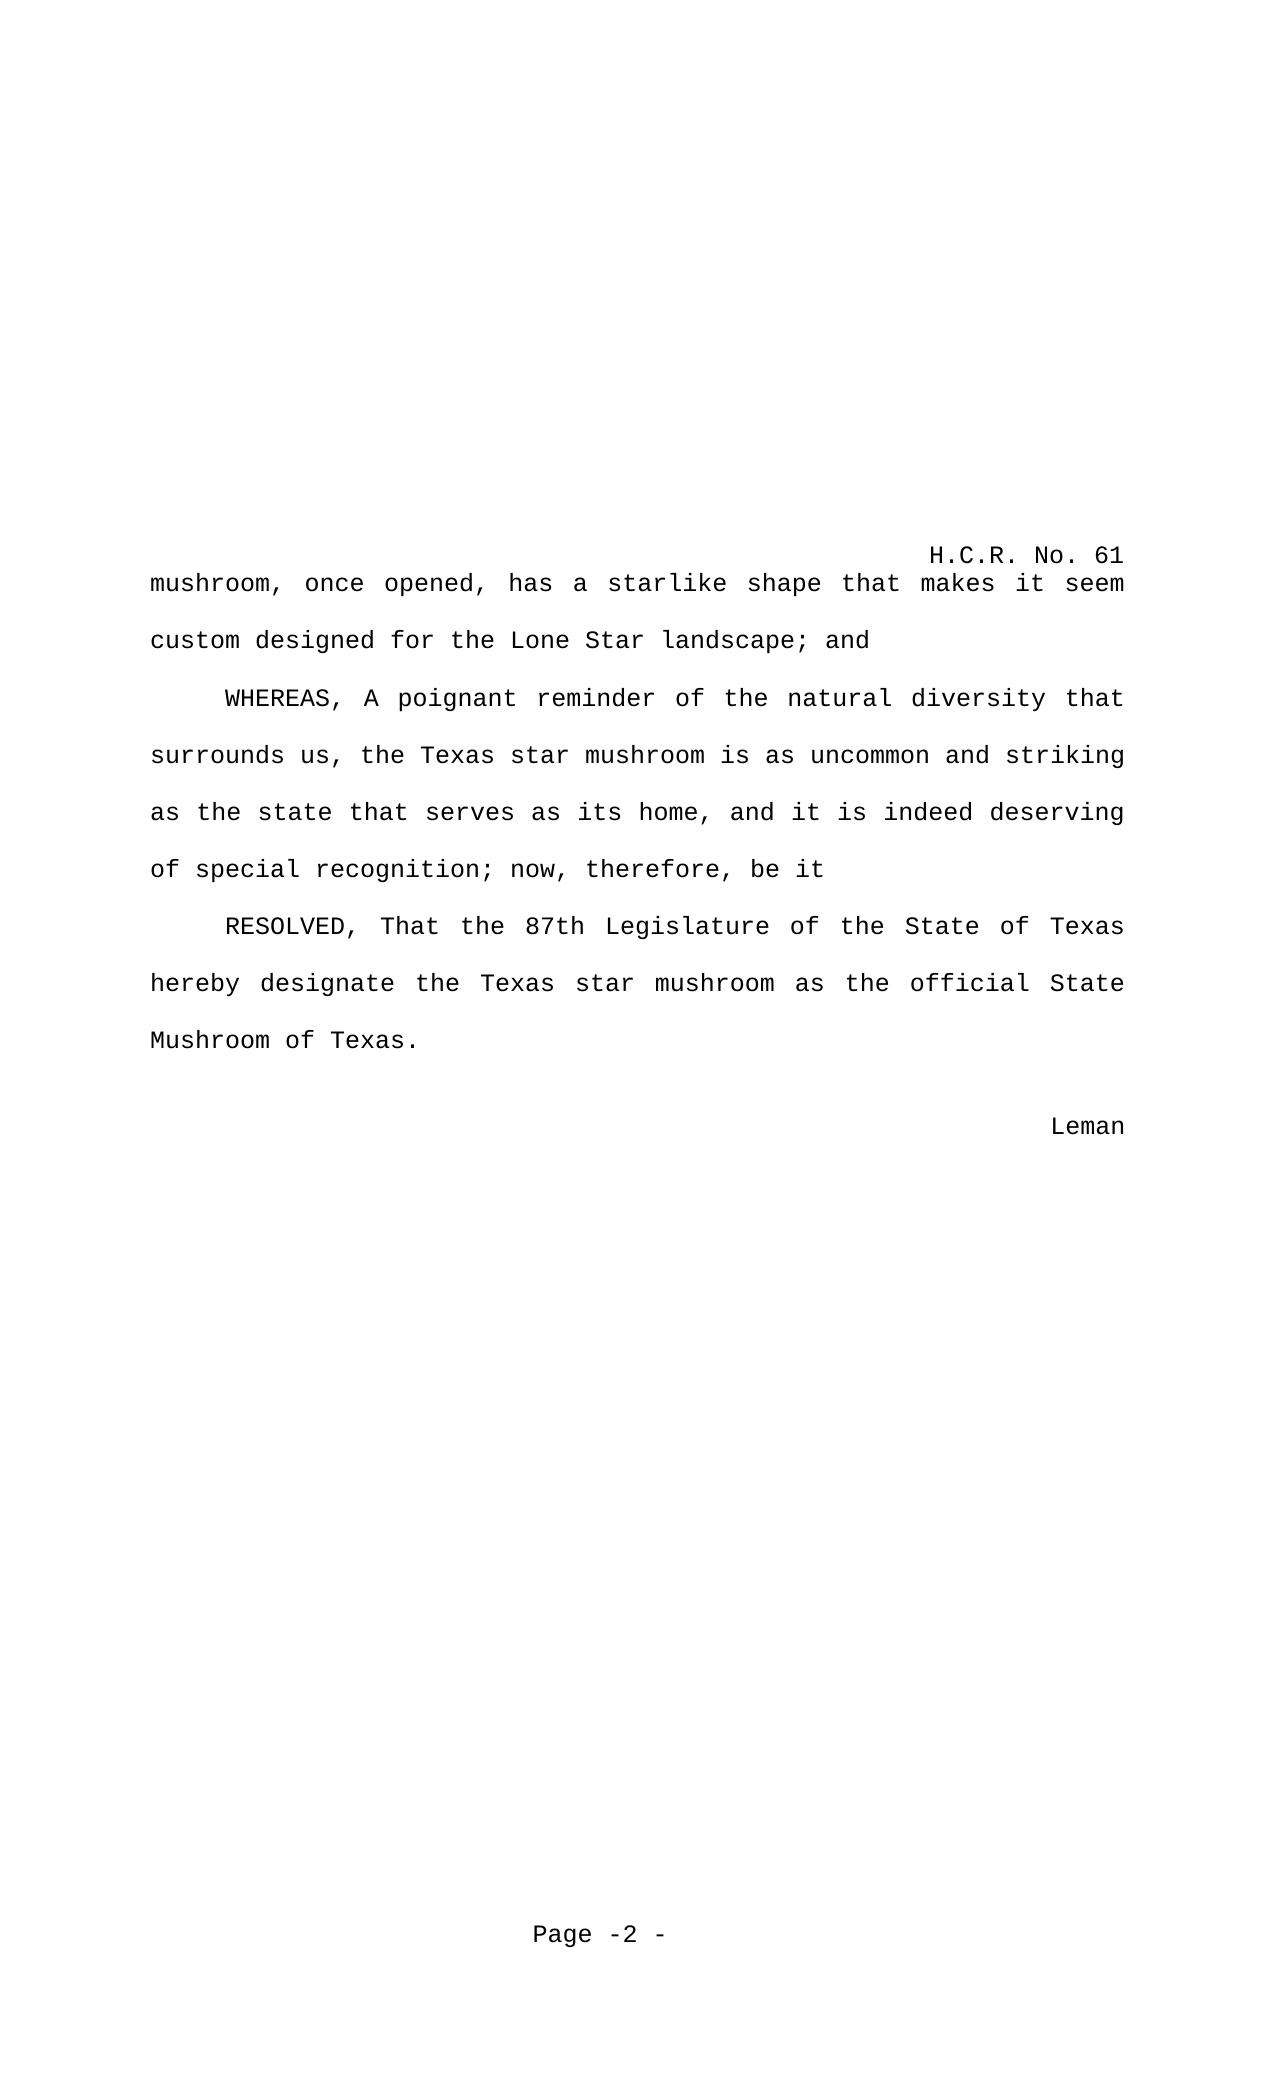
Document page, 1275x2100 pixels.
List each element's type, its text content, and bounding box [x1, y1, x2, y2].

text Leman [150, 1113, 1125, 1142]
text WHEREAS, A poignant reminder of the natural diversity that surrounds us, the Texas star mushroom is as uncommon and striking as the state that serves as its home, and it is indeed deserving of special recognition; now, therefore, be it [150, 685, 1125, 885]
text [150, 571, 1125, 656]
text RESOLVED, That the 87th Legislature of the State of Texas hereby designate the Texas star mushroom as the official State Mushroom of Texas. [150, 913, 1125, 1056]
